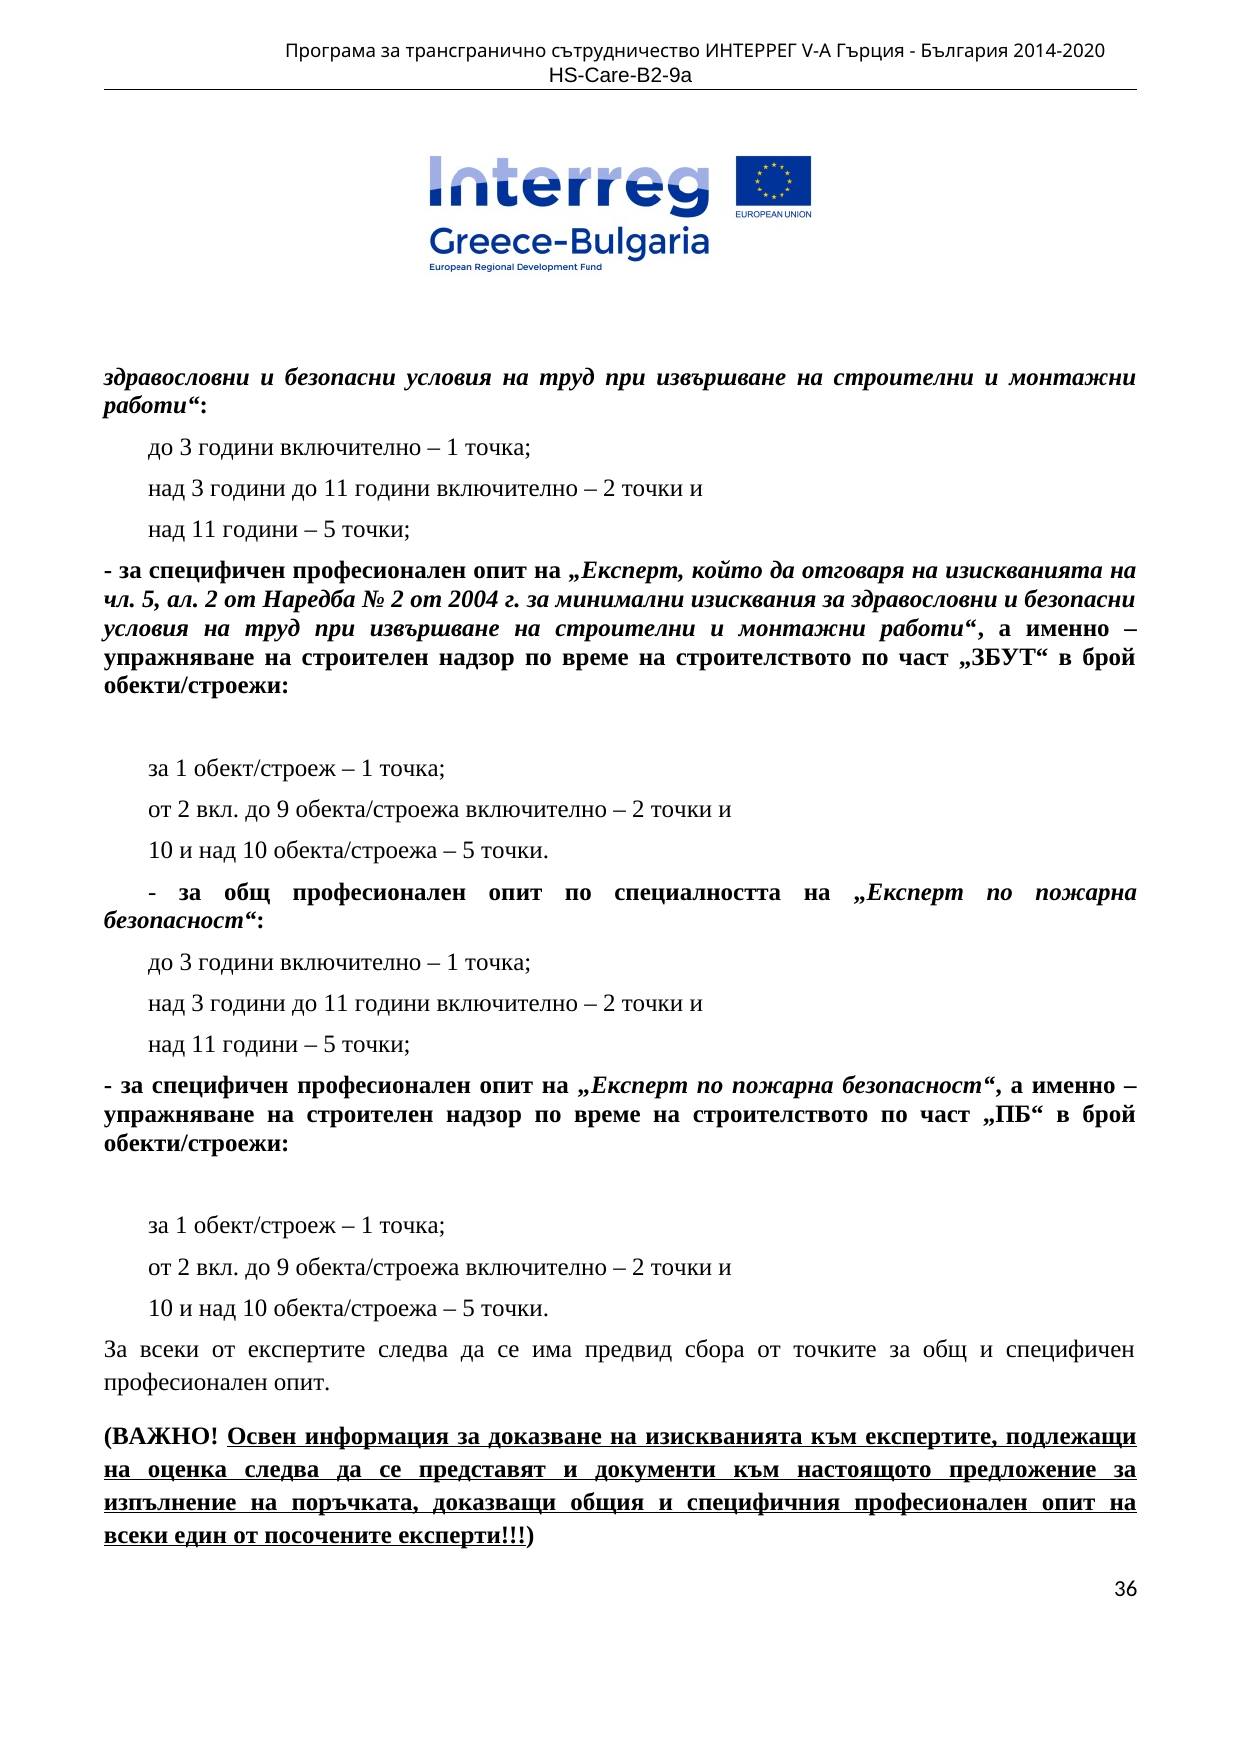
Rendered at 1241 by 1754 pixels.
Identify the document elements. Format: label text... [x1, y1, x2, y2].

text (ВАЖНО! Освен информация за доказване на изискванията към експертите, подлежащи на оценка следва да се представят и документи към настоящото предложение за изпълнение на поръчката, доказващи общия и специфичния професионален опит на всеки един от посочените експерти!!!) [103, 1480, 1137, 1512]
text За всеки от експертите следва да се има предвид сбора от точките за общ и специфичен професионален опит. [103, 1334, 1137, 1396]
picture [392, 118, 848, 337]
text (ВАЖНО! Освен информация за доказване на изискванията към експертите, подлежащи на оценка следва да се представят и документи към настоящото предложение за изпълнение на поръчката, доказващи общия и специфичния професионален опит на всеки един от посочените експерти!!!) [103, 1421, 1137, 1479]
text за 1 обект/строеж – 1 точка; [103, 753, 1137, 782]
text от 2 вкл. до 9 обекта/строежа включително – 2 точки и [103, 794, 1137, 823]
text над 3 години до 11 години включително – 2 точки и [103, 988, 1137, 1017]
text от 2 вкл. до 9 обекта/строежа включително – 2 точки и [103, 1252, 1137, 1280]
text до 3 години включително – 1 точка; [103, 432, 1137, 460]
text за 1 обект/строеж – 1 точка; [103, 1210, 1137, 1239]
text - за специфичен професионален опит на „Експерт по пожарна безопасност“, а именно – упражняване на строителен надзор по време на строителството по част „ПБ“ в брой обекти/строежи: [103, 1070, 1137, 1157]
text над 11 години – 5 точки; [103, 514, 1137, 543]
text над 3 години до 11 години включително – 2 точки и [103, 473, 1137, 502]
text до 3 години включително – 1 точка; [103, 947, 1137, 975]
text над 11 години – 5 точки; [103, 1029, 1137, 1058]
text - за общ професионален опит по специалността на „Експерт по пожарна безопасност“: [103, 877, 1137, 934]
text 10 и над 10 обекта/строежа – 5 точки. [103, 1293, 1137, 1322]
text (ВАЖНО! Освен информация за доказване на изискванията към експертите, подлежащи на оценка следва да се представят и документи към настоящото предложение за изпълнение на поръчката, доказващи общия и специфичния професионален опит на всеки един от посочените експерти!!!) [103, 1513, 1137, 1549]
text 10 и над 10 обекта/строежа – 5 точки. [103, 835, 1137, 864]
text - за специфичен професионален опит на „Експерт, който да отговаря на изискванията на чл. 5, ал. 2 от Наредба № 2 от 2004 г. за минимални изисквания за здравословни и безопасни условия на труд при извършване на строителни и монтажни работи“, а именно – упражняване на строителен надзор по време на строителството по част „ЗБУТ“ в брой обекти/строежи: [103, 555, 1137, 699]
